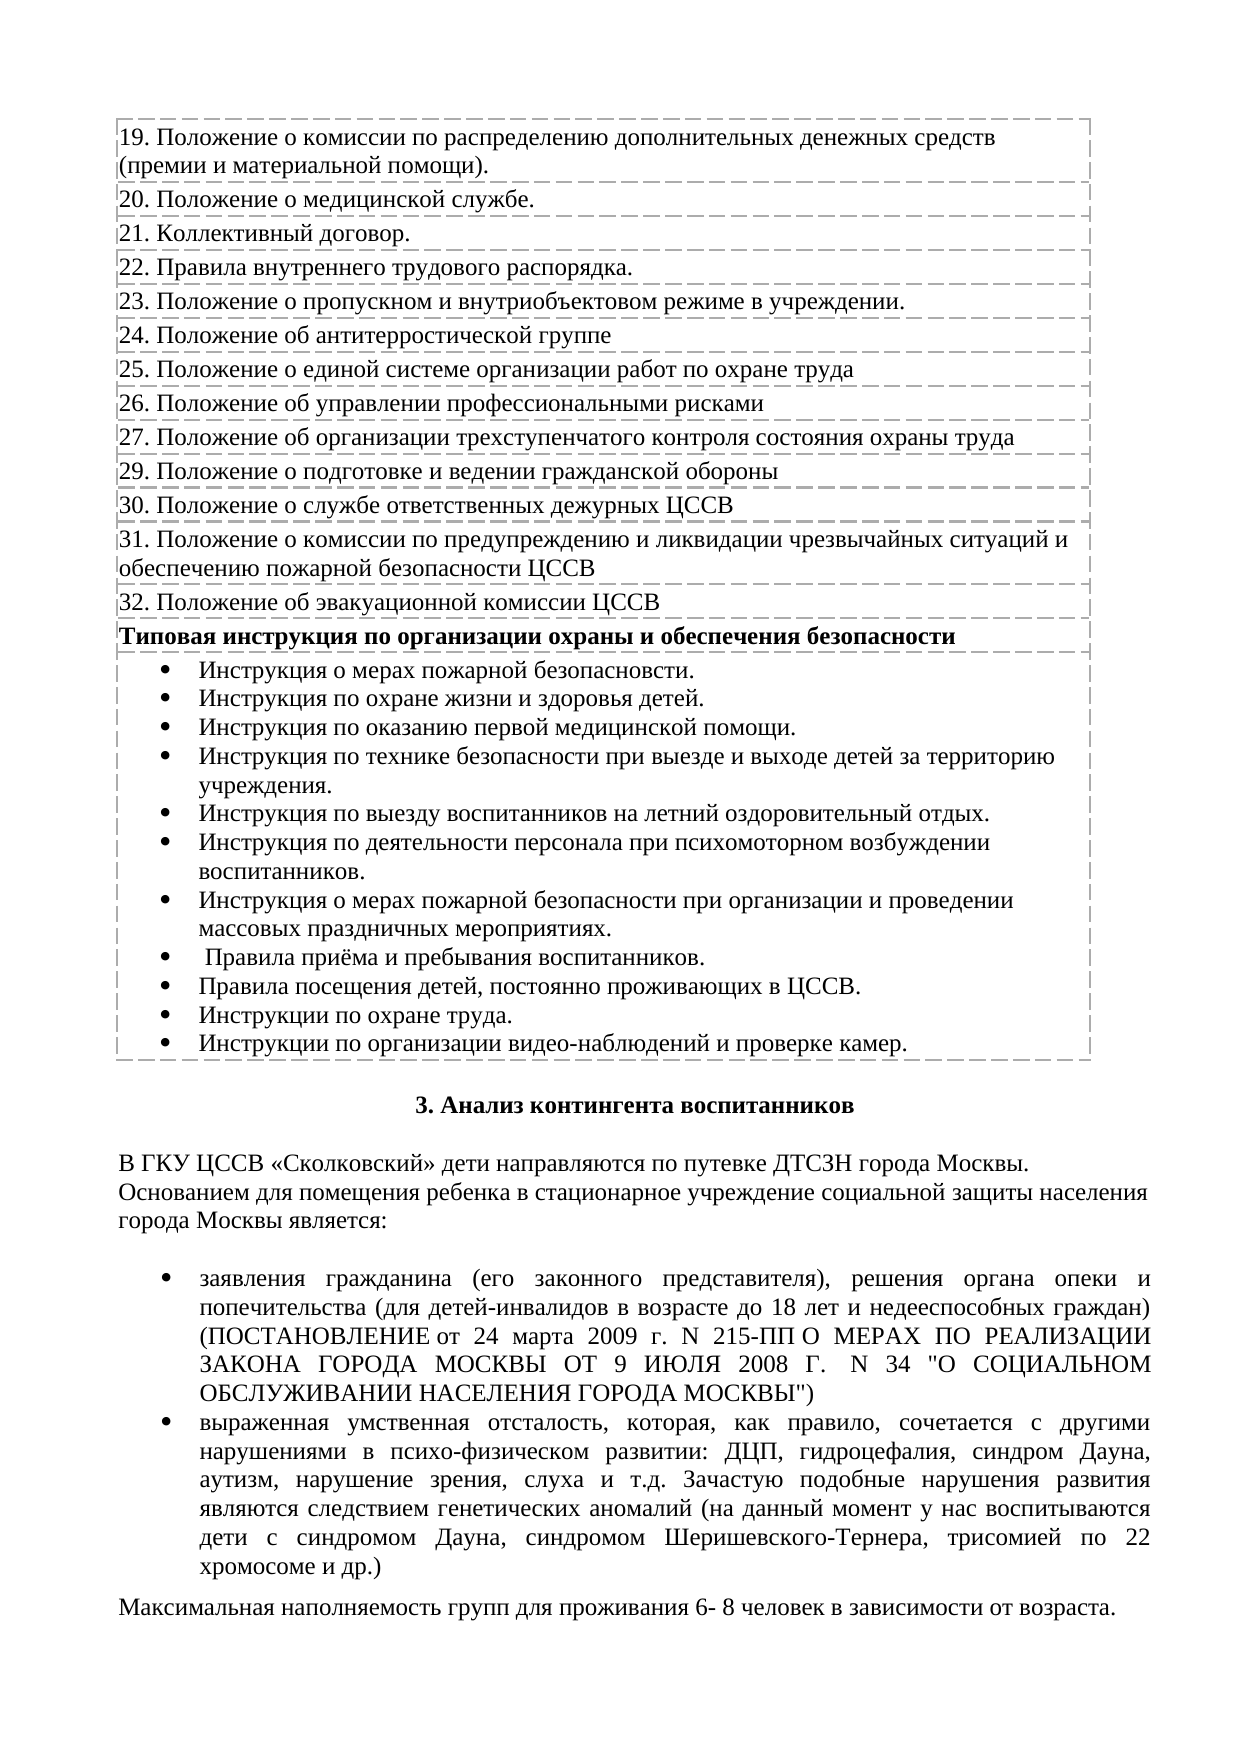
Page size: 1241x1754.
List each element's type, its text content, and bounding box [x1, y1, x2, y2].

table_cell 20. Положение о медицинской службе. [117, 181, 1090, 215]
table_cell Типовая инструкция по организации охраны и обеспечения безопасности [117, 617, 1090, 651]
table_cell 23. Положение о пропускном и внутриобъектовом режиме в учреждении. [117, 283, 1090, 317]
table_cell 27. Положение об организации трехступенчатого контроля состояния охраны труда [117, 419, 1090, 452]
text 3. Анализ контингента воспитанников [118, 1090, 1152, 1119]
table_cell 29. Положение о подготовке и ведении гражданской обороны [117, 453, 1090, 486]
table_cell 26. Положение об управлении профессиональными рисками [117, 385, 1090, 418]
table_cell 31. Положение о комиссии по предупреждению и ликвидации чрезвычайных ситуаций и обеспечению пожарной безопасности ЦССВ [117, 520, 1090, 583]
table_cell 32. Положение об эвакуационной комиссии ЦССВ [117, 583, 1090, 617]
table_cell 25. Положение о единой системе организации работ по охране труда [117, 351, 1090, 384]
text В ГКУ ЦССВ «Сколковский» дети направляются по путевке ДТСЗН города Москвы. Основанием для помещения ребенка в стационарное учреждение социальной защиты населения города Москвы является: [118, 1148, 1152, 1234]
text Максимальная наполняемость групп для проживания 6- 8 человек в зависимости от возраста. [118, 1592, 1152, 1621]
table_cell 30. Положение о службе ответственных дежурных ЦССВ [117, 486, 1090, 520]
list заявления гражданина (его законного представителя), решения органа опеки и попечительства (для детей-инвалидов в возрасте до 18 лет и недееспособных граждан) (ПОСТАНОВЛЕНИЕ от 24 марта 2009 г. N 215-ПП О МЕРАХ ПО РЕАЛИЗАЦИИ ЗАКОНА ГОРОДА МОСКВЫ ОТ 9 ИЮЛЯ 2008 Г. N 34 "О СОЦИАЛЬНОМ ОБСЛУЖИВАНИИ НАСЕЛЕНИЯ ГОРОДА МОСКВЫ") [162, 1263, 1152, 1407]
table_cell 19. Положение о комиссии по распределению дополнительных денежных средств (премии и материальной помощи). [117, 118, 1090, 181]
list выраженная умственная отсталость, которая, как правило, сочетается с другими нарушениями в психо-физическом развитии: ДЦП, гидроцефалия, синдром Дауна, аутизм, нарушение зрения, слуха и т.д. Зачастую подобные нарушения развития являются следствием генетических аномалий (на данный момент у нас воспитываются дети с синдромом Дауна, синдромом Шеришевского-Тернера, трисомией по 22 хромосоме и др.) [162, 1407, 1152, 1579]
table_cell 21. Коллективный договор. [117, 215, 1090, 249]
table_cell 24. Положение об антитерростической группе [117, 317, 1090, 351]
table_cell 22. Правила внутреннего трудового распорядка. [117, 249, 1090, 283]
table_cell Инструкция о мерах пожарной безопасновсти. Инструкция по охране жизни и здоровья детей. Инструкция по оказанию первой медицинской помощи. Инструкция по технике безопасности при выезде и выходе детей за территорию учреждения. Инструкция по выезду воспитанников на летний оздоровительный отдых. Инструкция по деятельности персонала при психомоторном возбуждении воспитанников. Инструкция о мерах пожарной безопасности при организации и проведении массовых праздничных мероприятиях. Правила приёма и пребывания воспитанников. Правила посещения детей, постоянно проживающих в ЦССВ. Инструкции по охране труда. Инструкции по организации видео-наблюдений и проверке камер. [117, 651, 1090, 1059]
